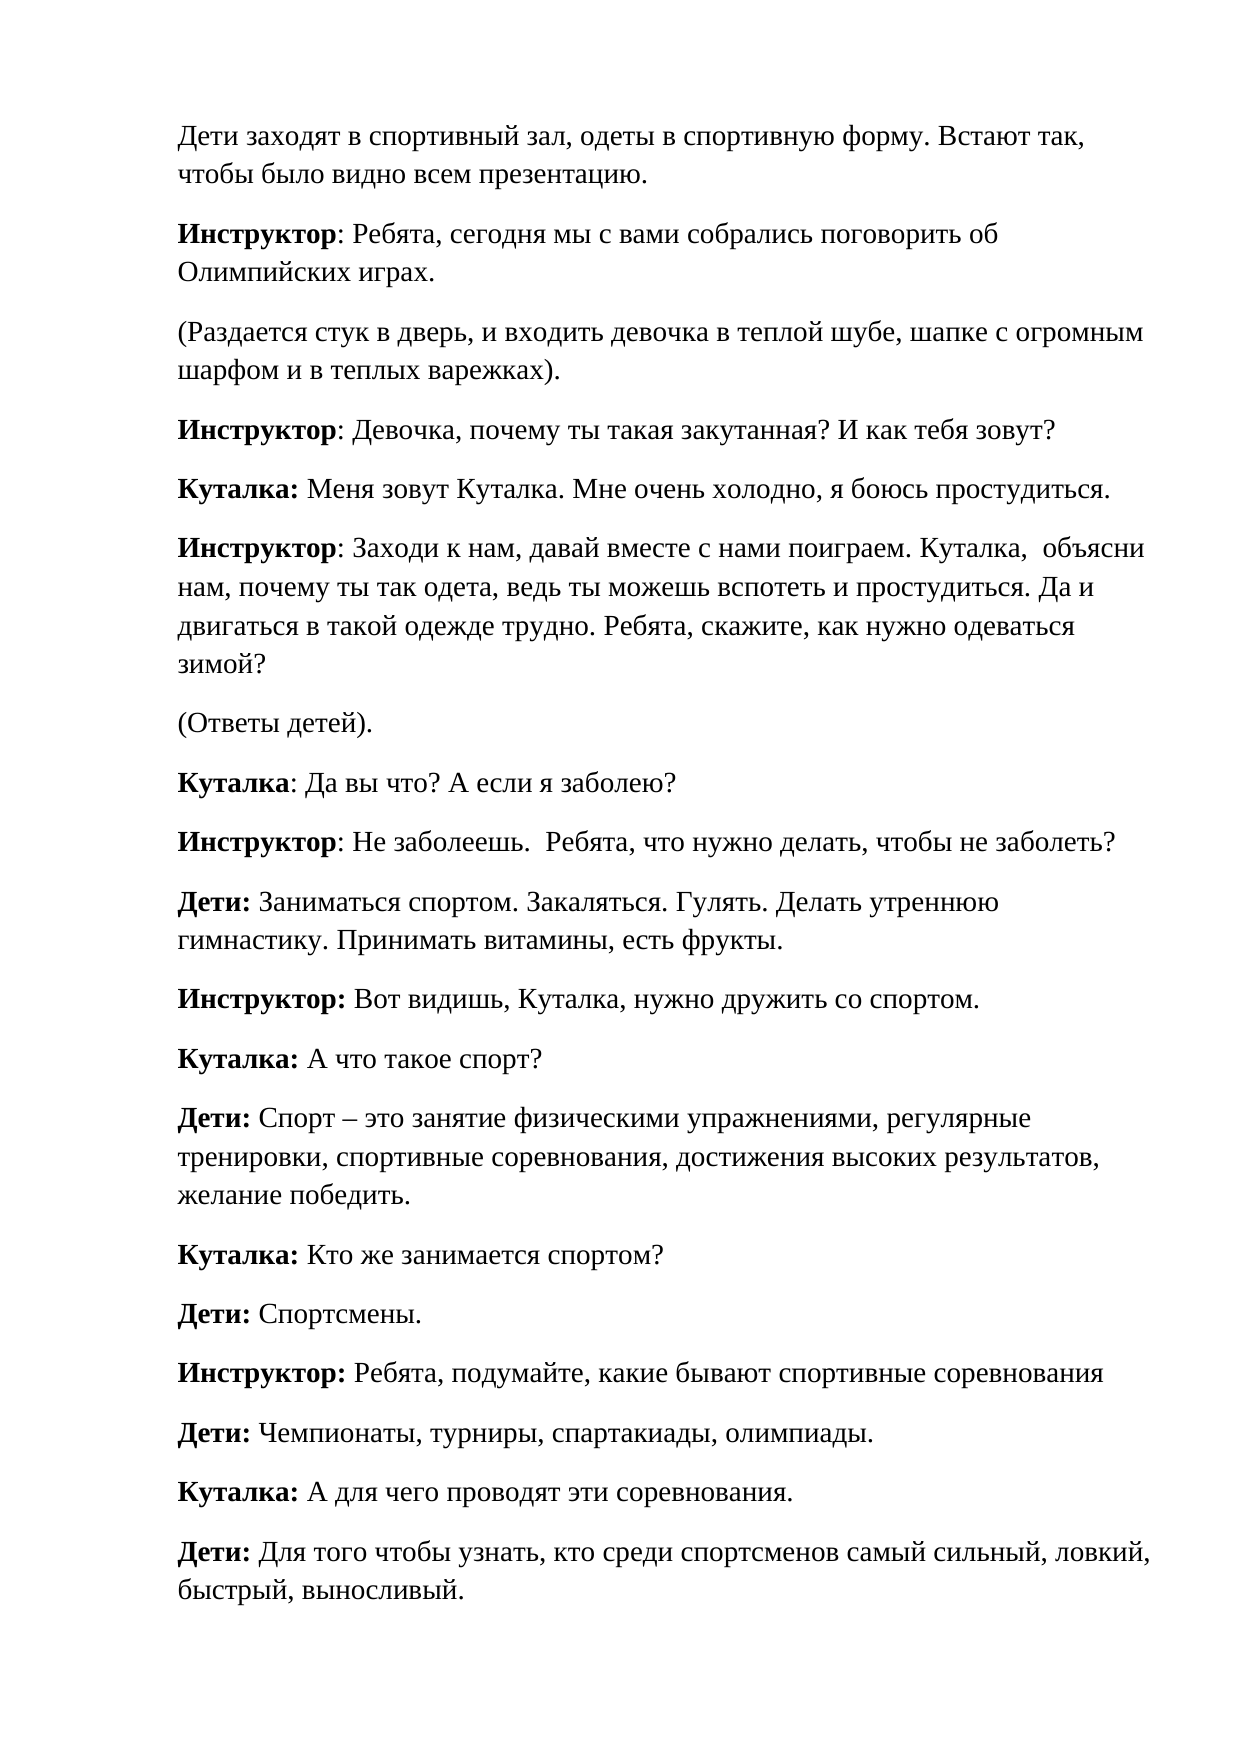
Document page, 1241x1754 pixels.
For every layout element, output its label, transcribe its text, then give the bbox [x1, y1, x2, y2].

text Куталка: Да вы что? А если я заболею? [177, 765, 1152, 798]
text Куталка: А что такое спорт? [177, 1041, 1152, 1074]
text Дети: Спортсмены. [177, 1296, 1152, 1330]
text Дети: Спорт – это занятие физическими упражнениями, регулярные тренировки, спортивные соревнования, достижения высоких результатов, желание победить. [177, 1100, 1152, 1211]
text Инструктор: Не заболеешь. Ребята, что нужно делать, чтобы не заболеть? [177, 824, 1152, 858]
text Инструктор: Заходи к нам, давай вместе с нами поиграем. Куталка, объясни нам, почему ты так одета, ведь ты можешь вспотеть и простудиться. Да и двигаться в такой одежде трудно. Ребята, скажите, как нужно одеваться зимой? [177, 531, 1152, 680]
text (Раздается стук в дверь, и входить девочка в теплой шубе, шапке с огромным шарфом и в теплых варежках). [177, 314, 1152, 386]
text Инструктор: Ребята, сегодня мы с вами собрались поговорить об Олимпийских играх. [177, 216, 1152, 288]
text Дети заходят в спортивный зал, одеты в спортивную форму. Встают так, чтобы было видно всем презентацию. [177, 118, 1152, 190]
text Куталка: Кто же занимается спортом? [177, 1237, 1152, 1270]
text Инструктор: Вот видишь, Куталка, нужно дружить со спортом. [177, 982, 1152, 1015]
text Куталка: Меня зовут Куталка. Мне очень холодно, я боюсь простудиться. [177, 471, 1152, 505]
text Дети: Заниматься спортом. Закаляться. Гулять. Делать утреннюю гимнастику. Принимать витамины, есть фрукты. [177, 884, 1152, 956]
text Куталка: А для чего проводят эти соревнования. [177, 1474, 1152, 1508]
text (Ответы детей). [177, 706, 1152, 739]
text Инструктор: Девочка, почему ты такая закутанная? И как тебя зовут? [177, 412, 1152, 445]
text Дети: Чемпионаты, турниры, спартакиады, олимпиады. [177, 1415, 1152, 1448]
text Инструктор: Ребята, подумайте, какие бывают спортивные соревнования [177, 1356, 1152, 1389]
text Дети: Для того чтобы узнать, кто среди спортсменов самый сильный, ловкий, быстрый, выносливый. [177, 1534, 1152, 1606]
